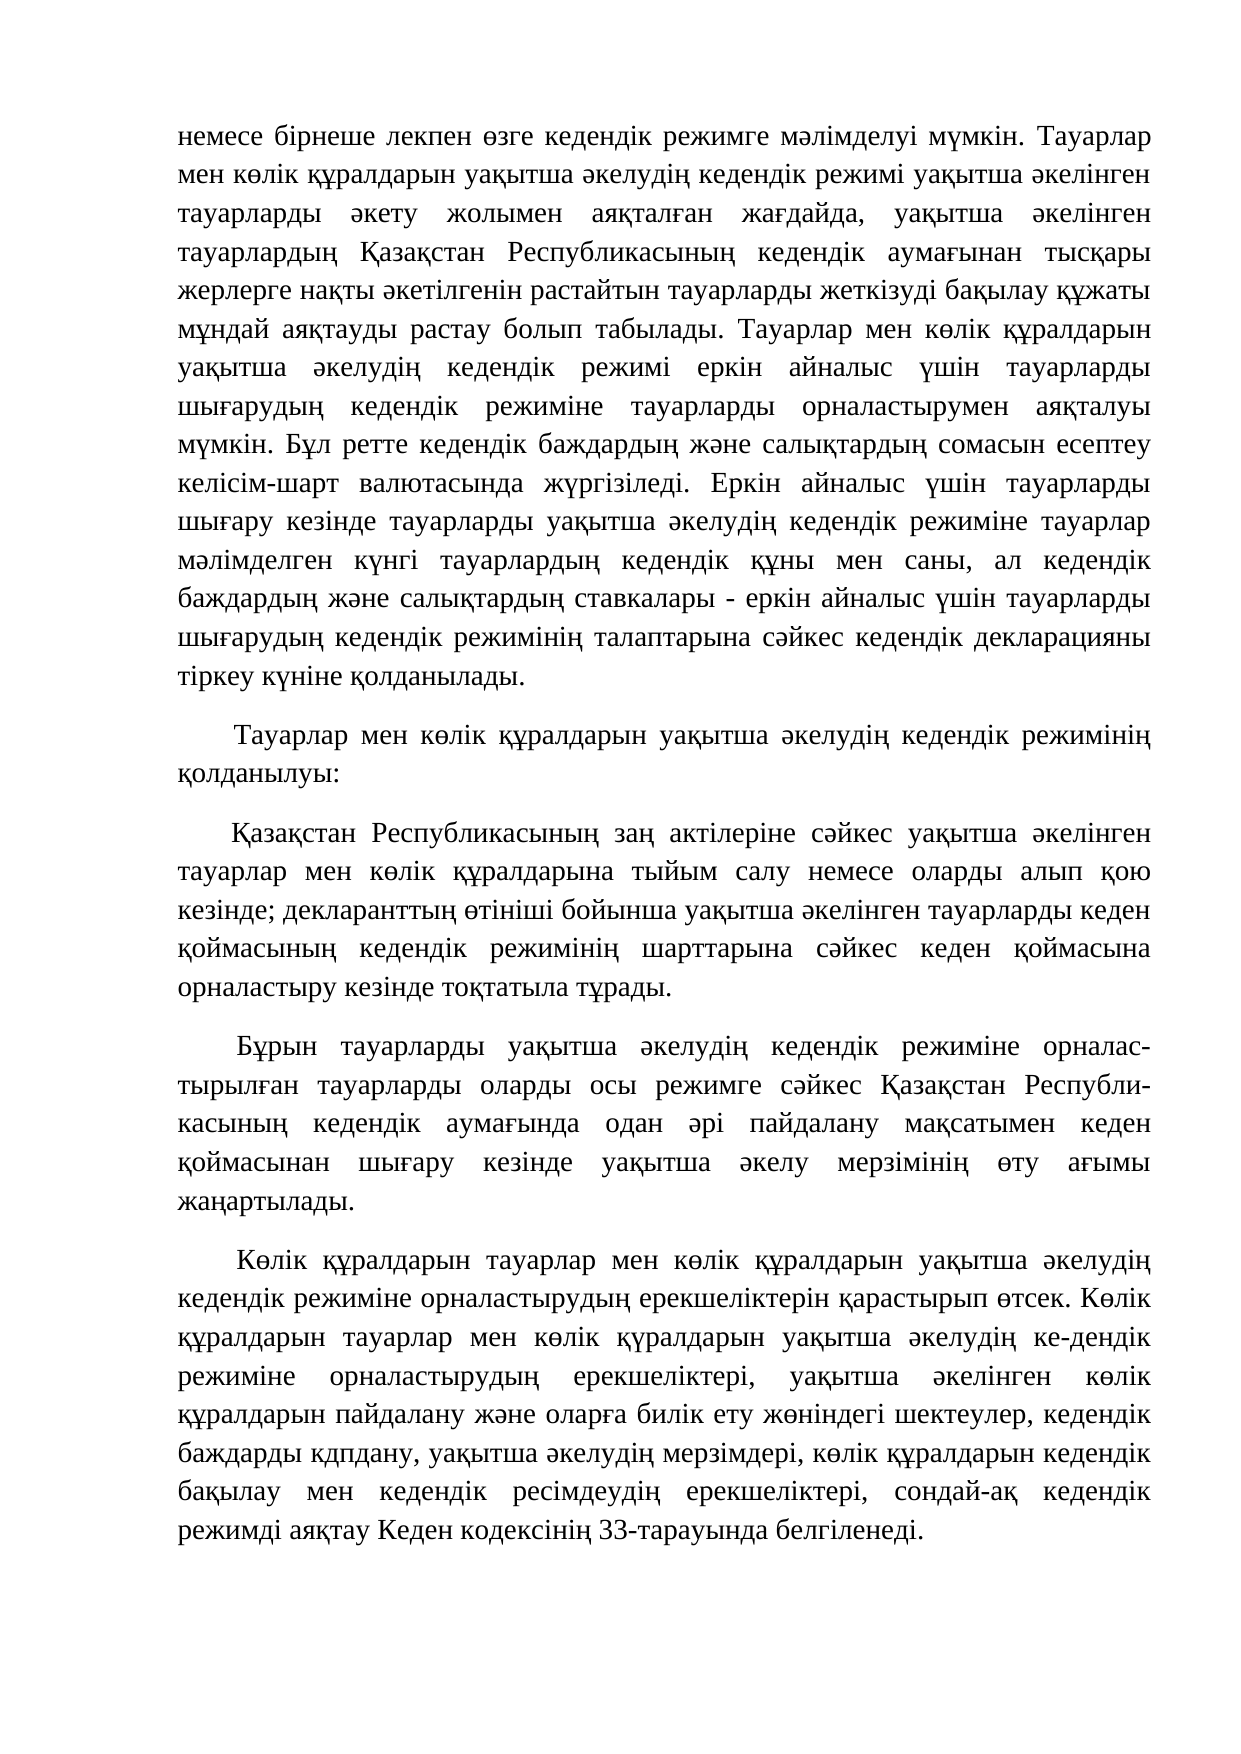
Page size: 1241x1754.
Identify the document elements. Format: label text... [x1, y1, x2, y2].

text Қазақстан Республикасының заң актілеріне сәйкес уақытша әкелінген тауарлар мен көлік құралдарына тыйым салу немесе оларды алып қою кезінде; декларанттың өтініші бойынша уақытша әкелінген тауарларды кеден қоймасының кедендік режимінің шарттарына сәйкес кеден қоймасына орналастыру кезінде тоқтатыла тұрады. [177, 815, 1152, 1003]
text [177, 118, 1152, 691]
text Бұрын тауарларды уақытша әкелудің кедендік режиміне орналас-тырылған тауарларды оларды осы режимге сәйкес Қазақстан Республи-касының кедендік аумағында одан әрі пайдалану мақсатымен кеден қоймасынан шығару кезінде уақытша әкелу мерзімінің өту ағымы жаңартылады. [177, 1028, 1152, 1216]
text Тауарлар мен көлік құралдарын уақытша әкелудің кедендік режимінің қолданылуы: [177, 717, 1152, 789]
text Көлік құралдарын тауарлар мен көлік құралдарын уақытша әкелудің кедендік режиміне орналастырудың ерекшеліктерін қарастырып өтсек. Көлік құралдарын тауарлар мен көлік қүралдарын уақытша әкелудің ке-дендік режиміне орналастырудың ерекшеліктері, уақытша әкелінген көлік құралдарын пайдалану және оларға билік ету жөніндегі шектеулер, кедендік баждарды кдпдану, уақытша әкелудің мерзімдері, көлік құралдарын кедендік бақылау мен кедендік ресімдеудің ерекшеліктері, сондай-ақ кедендік режимді аяқтау Кеден кодексінің 33-тарауында белгіленеді. [177, 1242, 1152, 1545]
